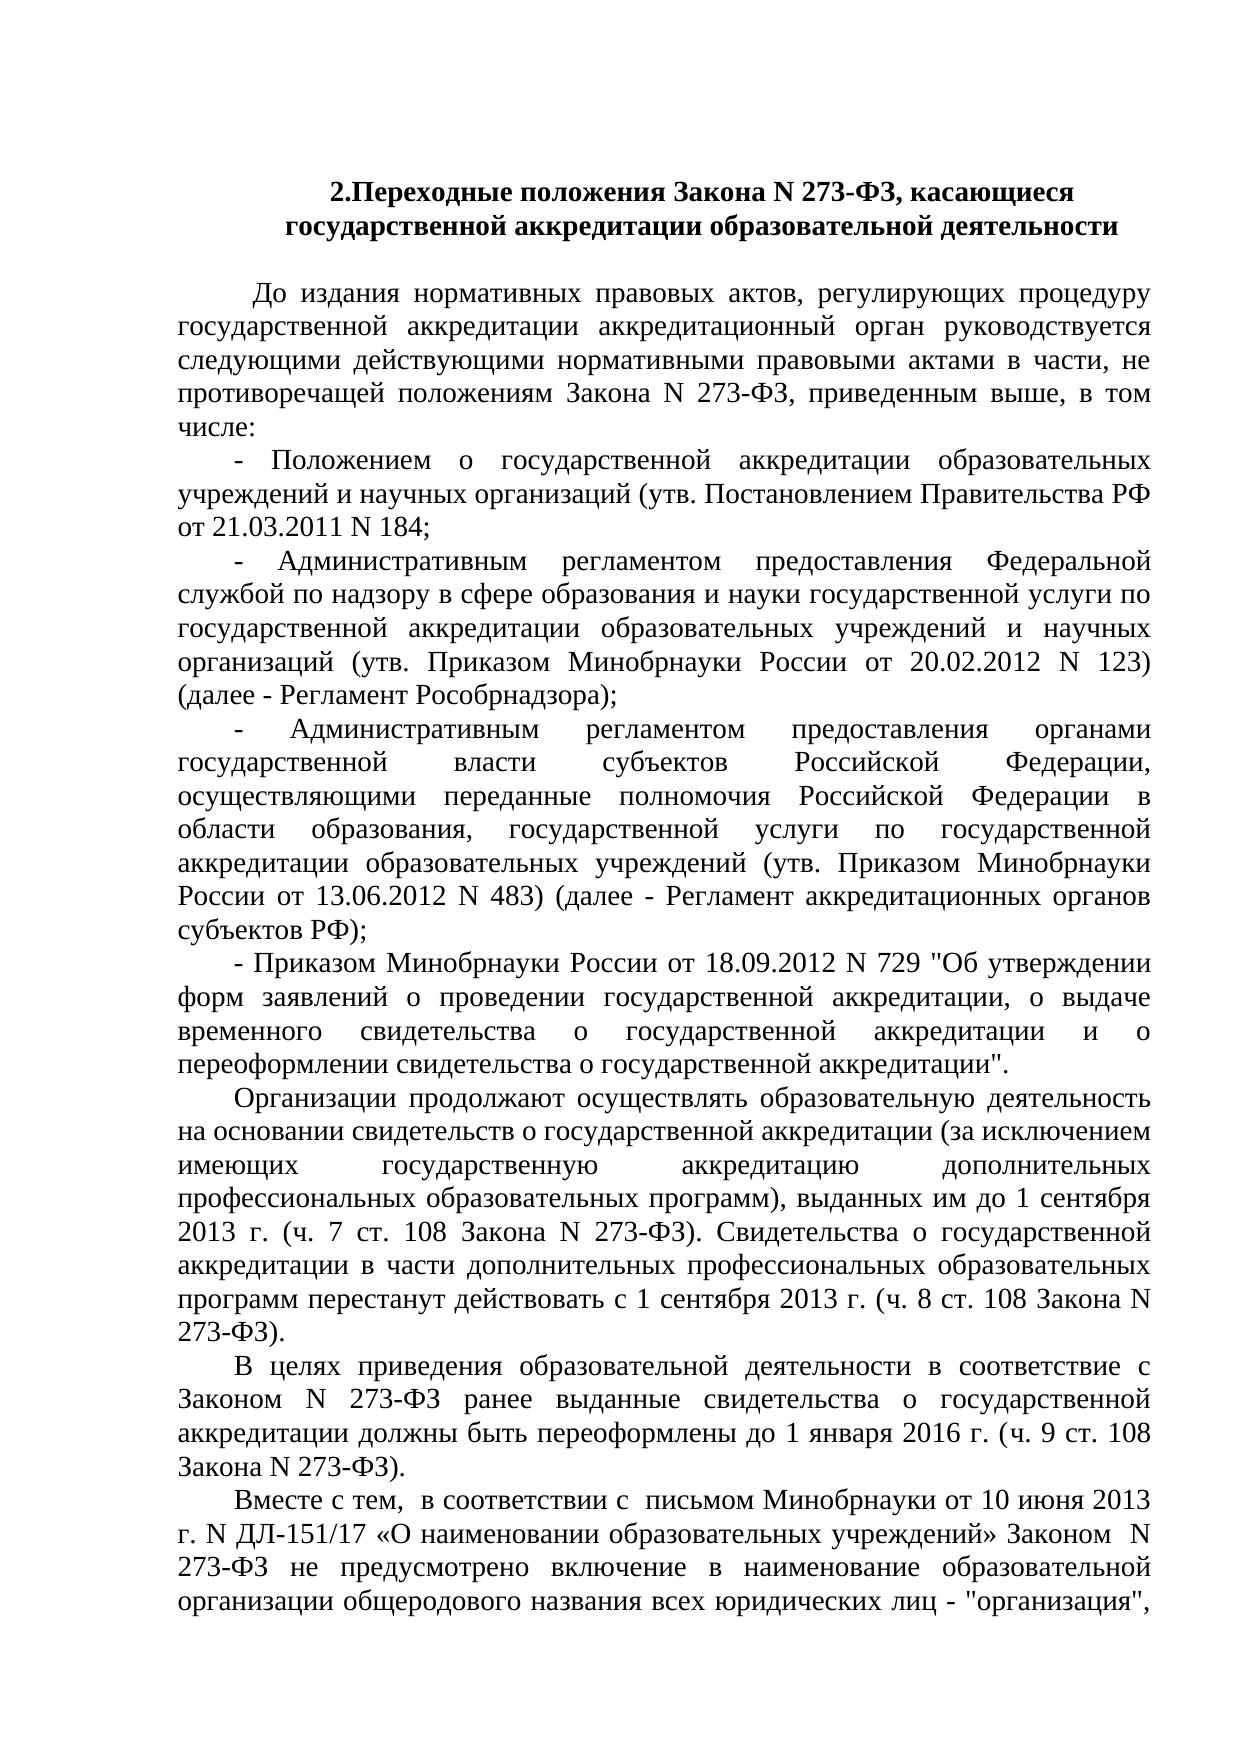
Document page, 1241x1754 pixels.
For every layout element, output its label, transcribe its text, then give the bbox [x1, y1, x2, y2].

text В целях приведения образовательной деятельности в соответствие с Законом N 273-ФЗ ранее выданные свидетельства о государственной аккредитации должны быть переоформлены до 1 января 2016 г. (ч. 9 ст. 108 Закона N 273-ФЗ). [177, 1348, 1152, 1482]
text - Административным регламентом предоставления Федеральной службой по надзору в сфере образования и науки государственной услуги по государственной аккредитации образовательных учреждений и научных организаций (утв. Приказом Минобрнауки России от 20.02.2012 N 123) (далее - Регламент Рособрнадзора); [177, 543, 1152, 711]
text - Административным регламентом предоставления органами государственной власти субъектов Российской Федерации, осуществляющими переданные полномочия Российской Федерации в области образования, государственной услуги по государственной аккредитации образовательных учреждений (утв. Приказом Минобрнауки России от 13.06.2012 N 483) (далее - Регламент аккредитационных органов субъектов РФ); [177, 711, 1152, 946]
text 2.Переходные положения Закона N 273-ФЗ, касающиеся [177, 174, 1152, 208]
text - Приказом Минобрнауки России от 18.09.2012 N 729 "Об утверждении форм заявлений о проведении государственной аккредитации, о выдаче временного свидетельства о государственной аккредитации и о переоформлении свидетельства о государственной аккредитации". [177, 946, 1152, 1080]
text До издания нормативных правовых актов, регулирующих процедуру государственной аккредитации аккредитационный орган руководствуется следующими действующими нормативными правовыми актами в части, не противоречащей положениям Закона N 273-ФЗ, приведенным выше, в том числе: [177, 275, 1152, 442]
text государственной аккредитации образовательной деятельности [177, 208, 1152, 241]
text Организации продолжают осуществлять образовательную деятельность на основании свидетельств о государственной аккредитации (за исключением имеющих государственную аккредитацию дополнительных профессиональных образовательных программ), выданных им до 1 сентября 2013 г. (ч. 7 ст. 108 Закона N 273-ФЗ). Свидетельства о государственной аккредитации в части дополнительных профессиональных образовательных программ перестанут действовать с 1 сентября 2013 г. (ч. 8 ст. 108 Закона N 273-ФЗ). [177, 1080, 1152, 1348]
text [177, 1482, 1152, 1616]
text - Положением о государственной аккредитации образовательных учреждений и научных организаций (утв. Постановлением Правительства РФ от 21.03.2011 N 184; [177, 442, 1152, 543]
